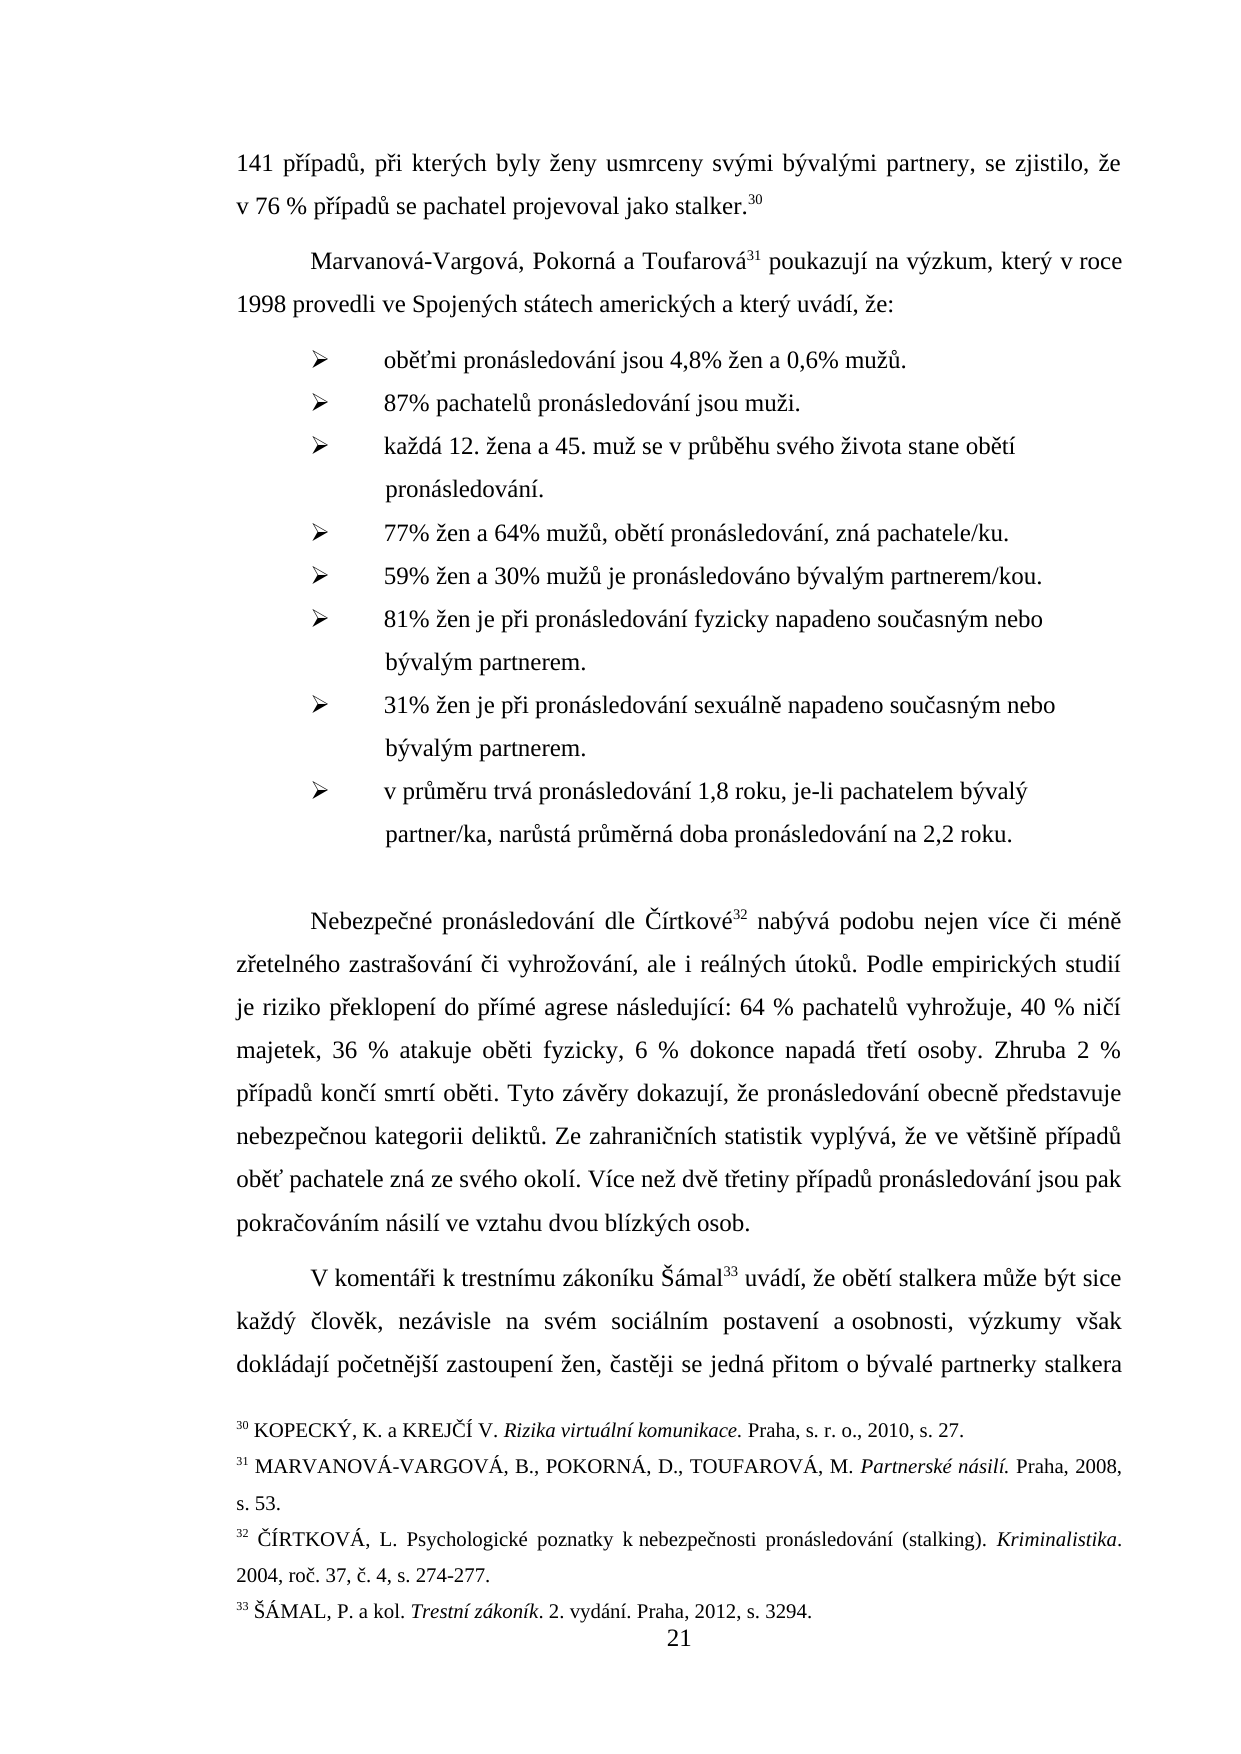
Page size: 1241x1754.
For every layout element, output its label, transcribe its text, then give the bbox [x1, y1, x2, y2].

list 31% žen je při pronásledování sexuálně napadeno současným nebo [236, 690, 1122, 719]
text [236, 1263, 1122, 1378]
text pronásledování. [310, 474, 1122, 503]
list oběťmi pronásledování jsou 4,8% žen a 0,6% mužů. [236, 345, 1122, 374]
list v průměru trvá pronásledování 1,8 roku, je-li pachatelem bývalý [236, 776, 1122, 805]
list 87% pachatelů pronásledování jsou muži. [236, 388, 1122, 417]
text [236, 148, 1122, 219]
list každá 12. žena a 45. muž se v průběhu svého života stane obětí [236, 431, 1122, 460]
text Nebezpečné pronásledování dle Čírtkové nabývá podobu nejen více či méně zřetelného zastrašování či vyhrožování, ale i reálných útoků. Podle empirických studií je riziko překlopení do přímé agrese následující: 64 % pachatelů vyhrožuje, 40 % ničí majetek, 36 % atakuje oběti fyzicky, 6 % dokonce napadá třetí osoby. Zhruba 2 % případů končí smrtí oběti. Tyto závěry dokazují, že pronásledování obecně představuje nebezpečnou kategorii deliktů. Ze zahraničních statistik vyplývá, že ve většině případů oběť pachatele zná ze svého okolí. Více než dvě třetiny případů pronásledování jsou pak pokračováním násilí ve vztahu dvou blízkých osob. [236, 906, 1122, 1236]
text bývalým partnerem. [310, 647, 1122, 676]
text Marvanová-Vargová, Pokorná a Toufarová poukazují na výzkum, který v roce 1998 provedli ve Spojených státech amerických a který uvádí, že: [236, 246, 1122, 318]
list 81% žen je při pronásledování fyzicky napadeno současným nebo [236, 604, 1122, 633]
text bývalým partnerem. [310, 733, 1122, 762]
list 59% žen a 30% mužů je pronásledováno bývalým partnerem/kou. [236, 561, 1122, 589]
text partner/ka, narůstá průměrná doba pronásledování na 2,2 roku. [310, 819, 1122, 848]
list 77% žen a 64% mužů, obětí pronásledování, zná pachatele/ku. [236, 518, 1122, 546]
